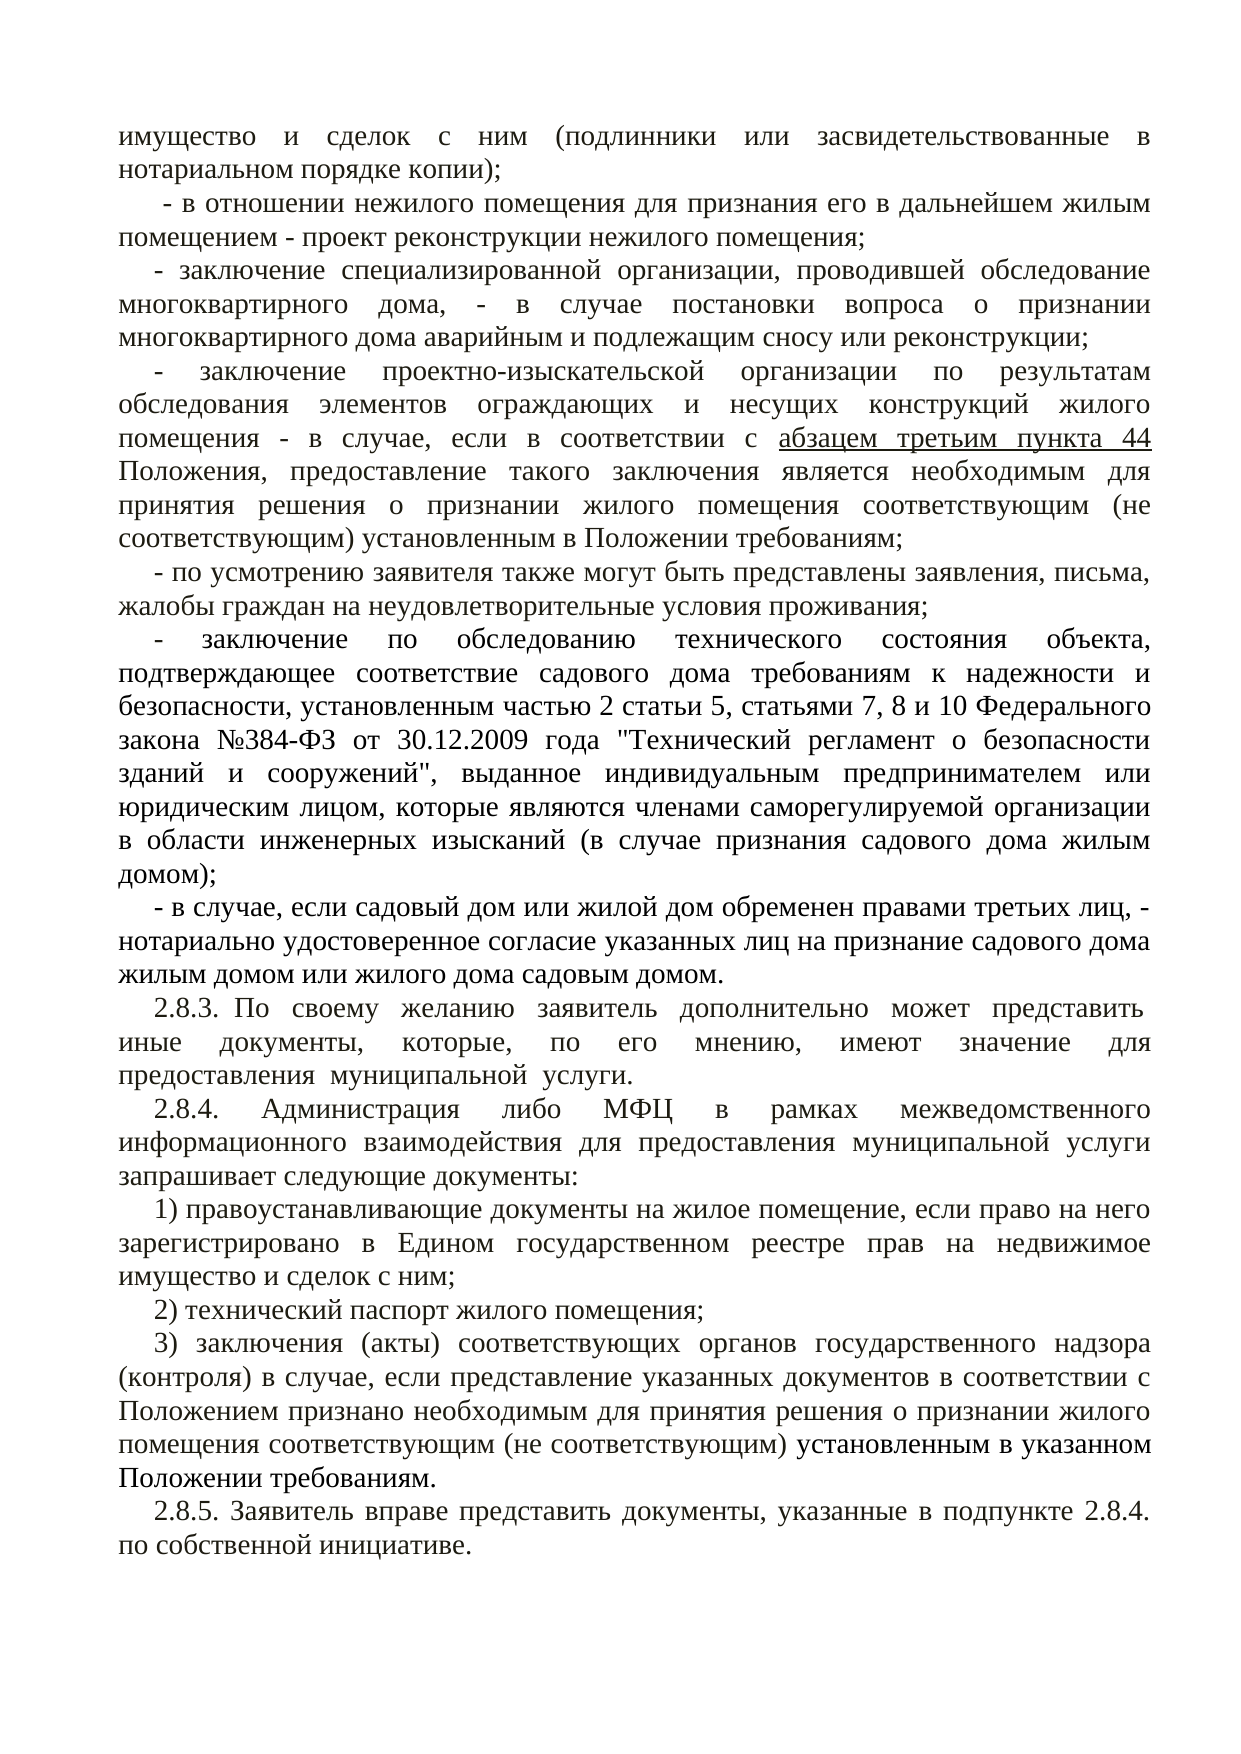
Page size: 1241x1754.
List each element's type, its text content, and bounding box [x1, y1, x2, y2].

text - в отношении нежилого помещения для признания его в дальнейшем жилым помещением - проект реконструкции нежилого помещения; [118, 185, 1152, 252]
text 2.8.5. Заявитель вправе представить документы, указанные в подпункте 2.8.4. по собственной инициативе. [118, 1493, 1152, 1560]
text - заключение специализированной организации, проводившей обследование многоквартирного дома, - в случае постановки вопроса о признании многоквартирного дома аварийным и подлежащим сносу или реконструкции; [118, 252, 1152, 353]
text 2.8.3. По своему желанию заявитель дополнительно может представить иные документы, которые, по его мнению, имеют значение для предоставления муниципальной услуги. [118, 990, 1152, 1091]
text 3) заключения (акты) соответствующих органов государственного надзора (контроля) в случае, если представление указанных документов в соответствии с Положением признано необходимым для принятия решения о признании жилого помещения соответствующим (не соответствующим) установленным в указанном Положении требованиям. [118, 1326, 1152, 1493]
text - заключение проектно-изыскательской организации по результатам обследования элементов ограждающих и несущих конструкций жилого помещения - в случае, если в соответствии с абзацем третьим пункта 44 Положения, предоставление такого заключения является необходимым для принятия решения о признании жилого помещения соответствующим (не соответствующим) установленным в Положении требованиям; [118, 353, 1152, 554]
text 2.8.4. Администрация либо МФЦ в рамках межведомственного информационного взаимодействия для предоставления муниципальной услуги запрашивает следующие документы: [118, 1091, 1152, 1191]
text 1) правоустанавливающие документы на жилое помещение, если право на него зарегистрировано в Едином государственном реестре прав на недвижимое имущество и сделок с ним; [118, 1191, 1152, 1292]
text - заключение по обследованию технического состояния объекта, подтверждающее соответствие садового дома требованиям к надежности и безопасности, установленным частью 2 статьи 5, статьями 7, 8 и 10 Федерального закона №384-ФЗ от 30.12.2009 года "Технический регламент о безопасности зданий и сооружений", выданное индивидуальным предпринимателем или юридическим лицом, которые являются членами саморегулируемой организации в области инженерных изысканий (в случае признания садового дома жилым домом); [118, 621, 1152, 889]
text 2) технический паспорт жилого помещения; [118, 1292, 1152, 1326]
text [118, 118, 1152, 185]
text - по усмотрению заявителя также могут быть представлены заявления, письма, жалобы граждан на неудовлетворительные условия проживания; [118, 554, 1152, 621]
text - в случае, если садовый дом или жилой дом обременен правами третьих лиц, - нотариально удостоверенное согласие указанных лиц на признание садового дома жилым домом или жилого дома садовым домом. [118, 889, 1152, 990]
